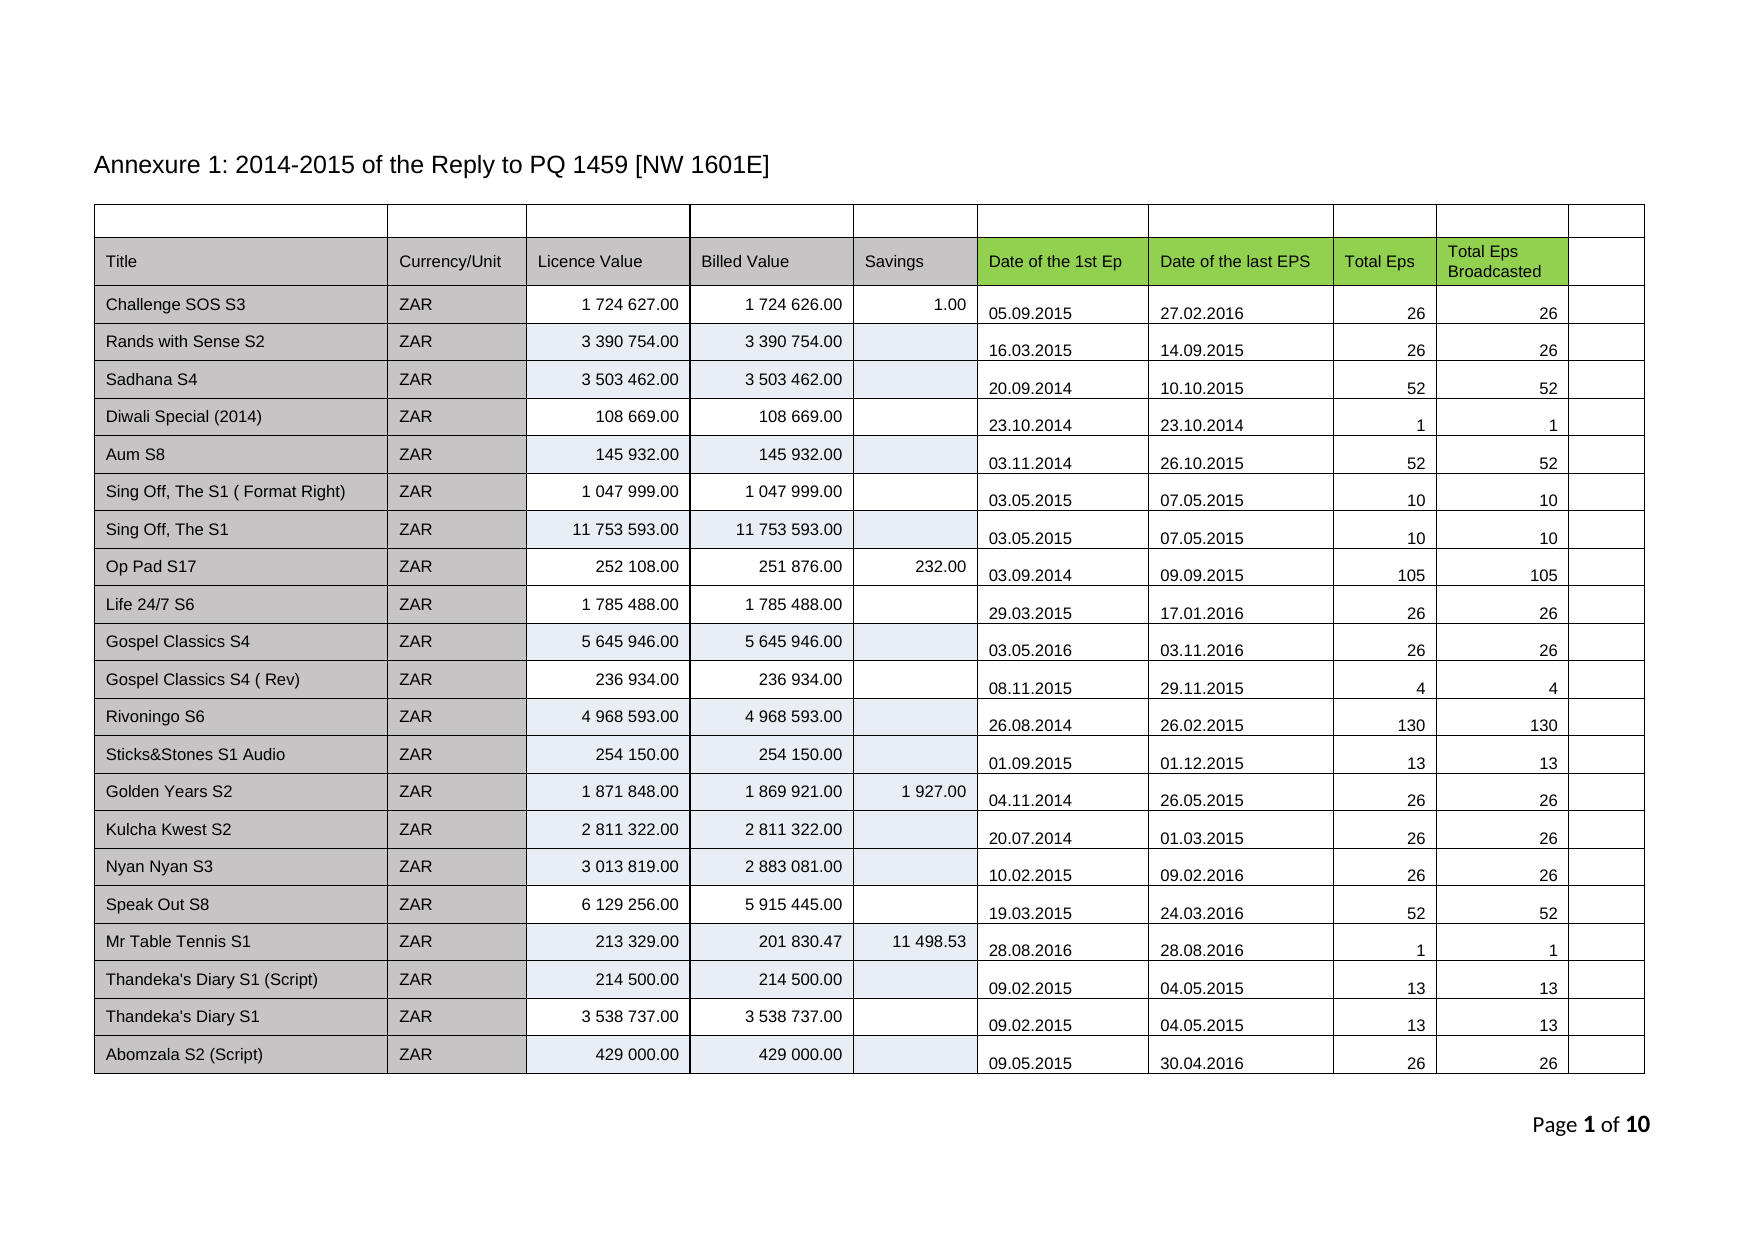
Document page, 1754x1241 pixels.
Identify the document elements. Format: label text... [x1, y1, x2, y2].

table_cell 03.05.2016 [978, 624, 1148, 660]
table_cell Op Pad S17 [95, 549, 387, 585]
table_cell 429 000.00 [527, 1036, 689, 1073]
table_cell 03.11.2016 [1149, 624, 1333, 660]
table_cell 1 869 921.00 [691, 774, 853, 810]
table_cell Thandeka's Diary S1 (Script) [95, 961, 387, 998]
table_cell 13 [1334, 736, 1436, 773]
table_cell 26 [1437, 586, 1568, 623]
table_cell 3 390 754.00 [691, 324, 853, 360]
table_cell [854, 474, 977, 510]
table_cell 3 390 754.00 [527, 324, 689, 360]
table_cell 29.03.2015 [978, 586, 1148, 623]
table_cell 09.09.2015 [1149, 549, 1333, 585]
table_cell 4 968 593.00 [691, 699, 853, 735]
table_cell 29.11.2015 [1149, 661, 1333, 698]
table_cell 01.12.2015 [1149, 736, 1333, 773]
table_cell ZAR [388, 774, 526, 810]
table_cell 11 753 593.00 [691, 511, 853, 548]
table_cell Total Eps Broadcasted [1437, 238, 1568, 285]
table_cell 24.03.2016 [1149, 886, 1333, 923]
table_cell ZAR [388, 399, 526, 435]
table_cell [1569, 361, 1644, 398]
table_cell ZAR [388, 811, 526, 848]
table_cell [854, 624, 977, 660]
table_cell 27.02.2016 [1149, 286, 1333, 323]
table_cell [1569, 511, 1644, 548]
table_cell [854, 849, 977, 885]
table_cell 10.10.2015 [1149, 361, 1333, 398]
table_cell 252 108.00 [527, 549, 689, 585]
table_cell ZAR [388, 549, 526, 585]
table_cell Thandeka's Diary S1 [95, 999, 387, 1035]
table_cell [854, 886, 977, 923]
table_cell 52 [1334, 886, 1436, 923]
table_cell 4 [1334, 661, 1436, 698]
table_cell 11 753 593.00 [527, 511, 689, 548]
text Annexure 1: 2014-2015 of the Reply to PQ 1459 [NW 1601E] [94, 150, 1650, 179]
table_cell 28.08.2016 [1149, 924, 1333, 960]
table_cell 03.09.2014 [978, 549, 1148, 585]
table_cell [854, 961, 977, 998]
table_cell 201 830.47 [691, 924, 853, 960]
table_cell [1569, 961, 1644, 998]
table_cell 52 [1437, 436, 1568, 473]
table_cell 08.11.2015 [978, 661, 1148, 698]
table_cell 5 645 946.00 [527, 624, 689, 660]
table_cell Licence Value [527, 238, 689, 285]
table_cell [1569, 549, 1644, 585]
table_header [854, 205, 977, 237]
table_cell 23.10.2014 [1149, 399, 1333, 435]
table_cell 5 915 445.00 [691, 886, 853, 923]
table_cell [1569, 238, 1644, 285]
table_cell 1 [1334, 924, 1436, 960]
table_cell 10 [1334, 511, 1436, 548]
table_cell 26 [1334, 811, 1436, 848]
table_cell 09.02.2015 [978, 961, 1148, 998]
table_cell 10 [1334, 474, 1436, 510]
table_cell 20.09.2014 [978, 361, 1148, 398]
table_cell [1569, 999, 1644, 1035]
table_cell Sadhana S4 [95, 361, 387, 398]
table_cell 26 [1437, 324, 1568, 360]
table_cell ZAR [388, 474, 526, 510]
table_header [1437, 205, 1568, 237]
table_cell [854, 736, 977, 773]
table_cell [1569, 811, 1644, 848]
table_cell ZAR [388, 999, 526, 1035]
table_cell [854, 436, 977, 473]
table_header [95, 205, 387, 237]
table_cell 254 150.00 [691, 736, 853, 773]
table_cell ZAR [388, 436, 526, 473]
table_cell 26.08.2014 [978, 699, 1148, 735]
table_cell Date of the last EPS [1149, 238, 1333, 285]
table_cell [854, 361, 977, 398]
table_cell [854, 999, 977, 1035]
table_cell Nyan Nyan S3 [95, 849, 387, 885]
table_cell Kulcha Kwest S2 [95, 811, 387, 848]
table_cell 07.05.2015 [1149, 511, 1333, 548]
table_cell 17.01.2016 [1149, 586, 1333, 623]
table_cell 214 500.00 [691, 961, 853, 998]
table_cell 26 [1334, 849, 1436, 885]
table_cell 236 934.00 [527, 661, 689, 698]
table_cell 26.05.2015 [1149, 774, 1333, 810]
table_cell 13 [1437, 999, 1568, 1035]
table_cell 26.10.2015 [1149, 436, 1333, 473]
table_cell 09.02.2016 [1149, 849, 1333, 885]
table_cell 236 934.00 [691, 661, 853, 698]
table_cell 1 724 627.00 [527, 286, 689, 323]
table_cell 01.09.2015 [978, 736, 1148, 773]
table_cell [854, 1036, 977, 1073]
table_cell 52 [1437, 886, 1568, 923]
table_cell Billed Value [691, 238, 853, 285]
table_cell Speak Out S8 [95, 886, 387, 923]
table_cell ZAR [388, 511, 526, 548]
table_header [388, 205, 526, 237]
table_cell Diwali Special (2014) [95, 399, 387, 435]
table_cell ZAR [388, 324, 526, 360]
table_cell 1 [1437, 924, 1568, 960]
table_cell 6 129 256.00 [527, 886, 689, 923]
table_cell 26 [1437, 849, 1568, 885]
table_cell 30.04.2016 [1149, 1036, 1333, 1073]
table_cell 52 [1437, 361, 1568, 398]
table_cell Sticks&Stones S1 Audio [95, 736, 387, 773]
table_header [691, 205, 853, 237]
table_cell 09.05.2015 [978, 1036, 1148, 1073]
table_cell 108 669.00 [527, 399, 689, 435]
table_cell 14.09.2015 [1149, 324, 1333, 360]
table_cell 26 [1334, 1036, 1436, 1073]
table_cell 4 968 593.00 [527, 699, 689, 735]
table_cell Title [95, 238, 387, 285]
table_cell 03.11.2014 [978, 436, 1148, 473]
table_cell 52 [1334, 436, 1436, 473]
table_cell Rivoningo S6 [95, 699, 387, 735]
table_cell 13 [1334, 961, 1436, 998]
table_cell 04.11.2014 [978, 774, 1148, 810]
table_cell [1569, 474, 1644, 510]
table_cell Total Eps [1334, 238, 1436, 285]
table_cell 2 811 322.00 [691, 811, 853, 848]
table_header [1149, 205, 1333, 237]
table_cell 04.05.2015 [1149, 999, 1333, 1035]
table_cell [1569, 1036, 1644, 1073]
table_cell 04.05.2015 [1149, 961, 1333, 998]
table_cell [854, 511, 977, 548]
table_cell 26 [1437, 286, 1568, 323]
table_cell 19.03.2015 [978, 886, 1148, 923]
table_cell Currency/Unit [388, 238, 526, 285]
table_cell 01.03.2015 [1149, 811, 1333, 848]
table_cell 03.05.2015 [978, 474, 1148, 510]
table_cell 108 669.00 [691, 399, 853, 435]
table_cell 26 [1334, 624, 1436, 660]
table_cell 130 [1334, 699, 1436, 735]
table_cell [1569, 849, 1644, 885]
table_cell 26 [1437, 624, 1568, 660]
table_cell ZAR [388, 699, 526, 735]
table_cell Date of the 1st Ep [978, 238, 1148, 285]
table_cell Golden Years S2 [95, 774, 387, 810]
table_cell 10 [1437, 474, 1568, 510]
table_cell 52 [1334, 361, 1436, 398]
table_cell [1569, 624, 1644, 660]
table_header [1569, 205, 1644, 237]
table_header [527, 205, 689, 237]
table_cell [1569, 699, 1644, 735]
table_cell Savings [854, 238, 977, 285]
table_cell Gospel Classics S4 ( Rev) [95, 661, 387, 698]
table_cell ZAR [388, 849, 526, 885]
table_cell 3 013 819.00 [527, 849, 689, 885]
table_cell 26 [1437, 774, 1568, 810]
table_cell 05.09.2015 [978, 286, 1148, 323]
table_cell 1 927.00 [854, 774, 977, 810]
table_cell 1 785 488.00 [527, 586, 689, 623]
table_cell 3 538 737.00 [527, 999, 689, 1035]
table_cell [854, 811, 977, 848]
table_cell Mr Table Tennis S1 [95, 924, 387, 960]
table_cell 07.05.2015 [1149, 474, 1333, 510]
table_cell 13 [1334, 999, 1436, 1035]
table_cell Life 24/7 S6 [95, 586, 387, 623]
table_cell 2 811 322.00 [527, 811, 689, 848]
table_cell [854, 586, 977, 623]
table_cell [1569, 436, 1644, 473]
table_cell [1569, 586, 1644, 623]
table_cell 26 [1334, 286, 1436, 323]
table_cell [1569, 886, 1644, 923]
table_cell 09.02.2015 [978, 999, 1148, 1035]
table_cell 3 538 737.00 [691, 999, 853, 1035]
table_header [1334, 205, 1436, 237]
table_cell Abomzala S2 (Script) [95, 1036, 387, 1073]
table_cell 26 [1437, 811, 1568, 848]
table_cell 105 [1334, 549, 1436, 585]
table_cell 03.05.2015 [978, 511, 1148, 548]
table_cell [1569, 661, 1644, 698]
table_cell 213 329.00 [527, 924, 689, 960]
table_cell 16.03.2015 [978, 324, 1148, 360]
table_cell 3 503 462.00 [691, 361, 853, 398]
table_cell 26 [1334, 774, 1436, 810]
table_cell Aum S8 [95, 436, 387, 473]
table_cell [854, 661, 977, 698]
table_cell ZAR [388, 961, 526, 998]
table_cell [1569, 324, 1644, 360]
table_cell 429 000.00 [691, 1036, 853, 1073]
table_cell [1569, 774, 1644, 810]
table_cell [1569, 286, 1644, 323]
table_cell 10 [1437, 511, 1568, 548]
table_cell Rands with Sense S2 [95, 324, 387, 360]
table_cell 26 [1334, 586, 1436, 623]
table_cell 2 883 081.00 [691, 849, 853, 885]
table_cell Challenge SOS S3 [95, 286, 387, 323]
table_cell ZAR [388, 1036, 526, 1073]
table_cell [1569, 399, 1644, 435]
table_cell 1 724 626.00 [691, 286, 853, 323]
table_cell Sing Off, The S1 ( Format Right) [95, 474, 387, 510]
table_cell 5 645 946.00 [691, 624, 853, 660]
table_cell 232.00 [854, 549, 977, 585]
table_cell 145 932.00 [527, 436, 689, 473]
table_cell [1569, 736, 1644, 773]
table_cell 11 498.53 [854, 924, 977, 960]
table_cell ZAR [388, 624, 526, 660]
table_cell ZAR [388, 361, 526, 398]
table_cell 3 503 462.00 [527, 361, 689, 398]
table_cell ZAR [388, 924, 526, 960]
table_cell 23.10.2014 [978, 399, 1148, 435]
table_cell [854, 324, 977, 360]
table_cell 214 500.00 [527, 961, 689, 998]
table_cell 28.08.2016 [978, 924, 1148, 960]
table_cell [1569, 924, 1644, 960]
table_cell 20.07.2014 [978, 811, 1148, 848]
table_cell 1.00 [854, 286, 977, 323]
table_cell 26 [1334, 324, 1436, 360]
table_cell 4 [1437, 661, 1568, 698]
table_cell 13 [1437, 961, 1568, 998]
table_cell 105 [1437, 549, 1568, 585]
table_cell 1 785 488.00 [691, 586, 853, 623]
table_cell [854, 699, 977, 735]
table_cell ZAR [388, 286, 526, 323]
table_cell 145 932.00 [691, 436, 853, 473]
table_cell Gospel Classics S4 [95, 624, 387, 660]
table_cell 1 047 999.00 [527, 474, 689, 510]
table_cell ZAR [388, 586, 526, 623]
table_cell [854, 399, 977, 435]
table_cell 130 [1437, 699, 1568, 735]
table_cell ZAR [388, 736, 526, 773]
table_cell 13 [1437, 736, 1568, 773]
table_cell 1 871 848.00 [527, 774, 689, 810]
table_cell 10.02.2015 [978, 849, 1148, 885]
table_cell 1 [1437, 399, 1568, 435]
table_cell 26 [1437, 1036, 1568, 1073]
table_header [978, 205, 1148, 237]
table_cell 26.02.2015 [1149, 699, 1333, 735]
table_cell ZAR [388, 661, 526, 698]
table_cell 251 876.00 [691, 549, 853, 585]
table_cell Sing Off, The S1 [95, 511, 387, 548]
table_cell 254 150.00 [527, 736, 689, 773]
table_cell 1 047 999.00 [691, 474, 853, 510]
table_cell ZAR [388, 886, 526, 923]
table_cell 1 [1334, 399, 1436, 435]
